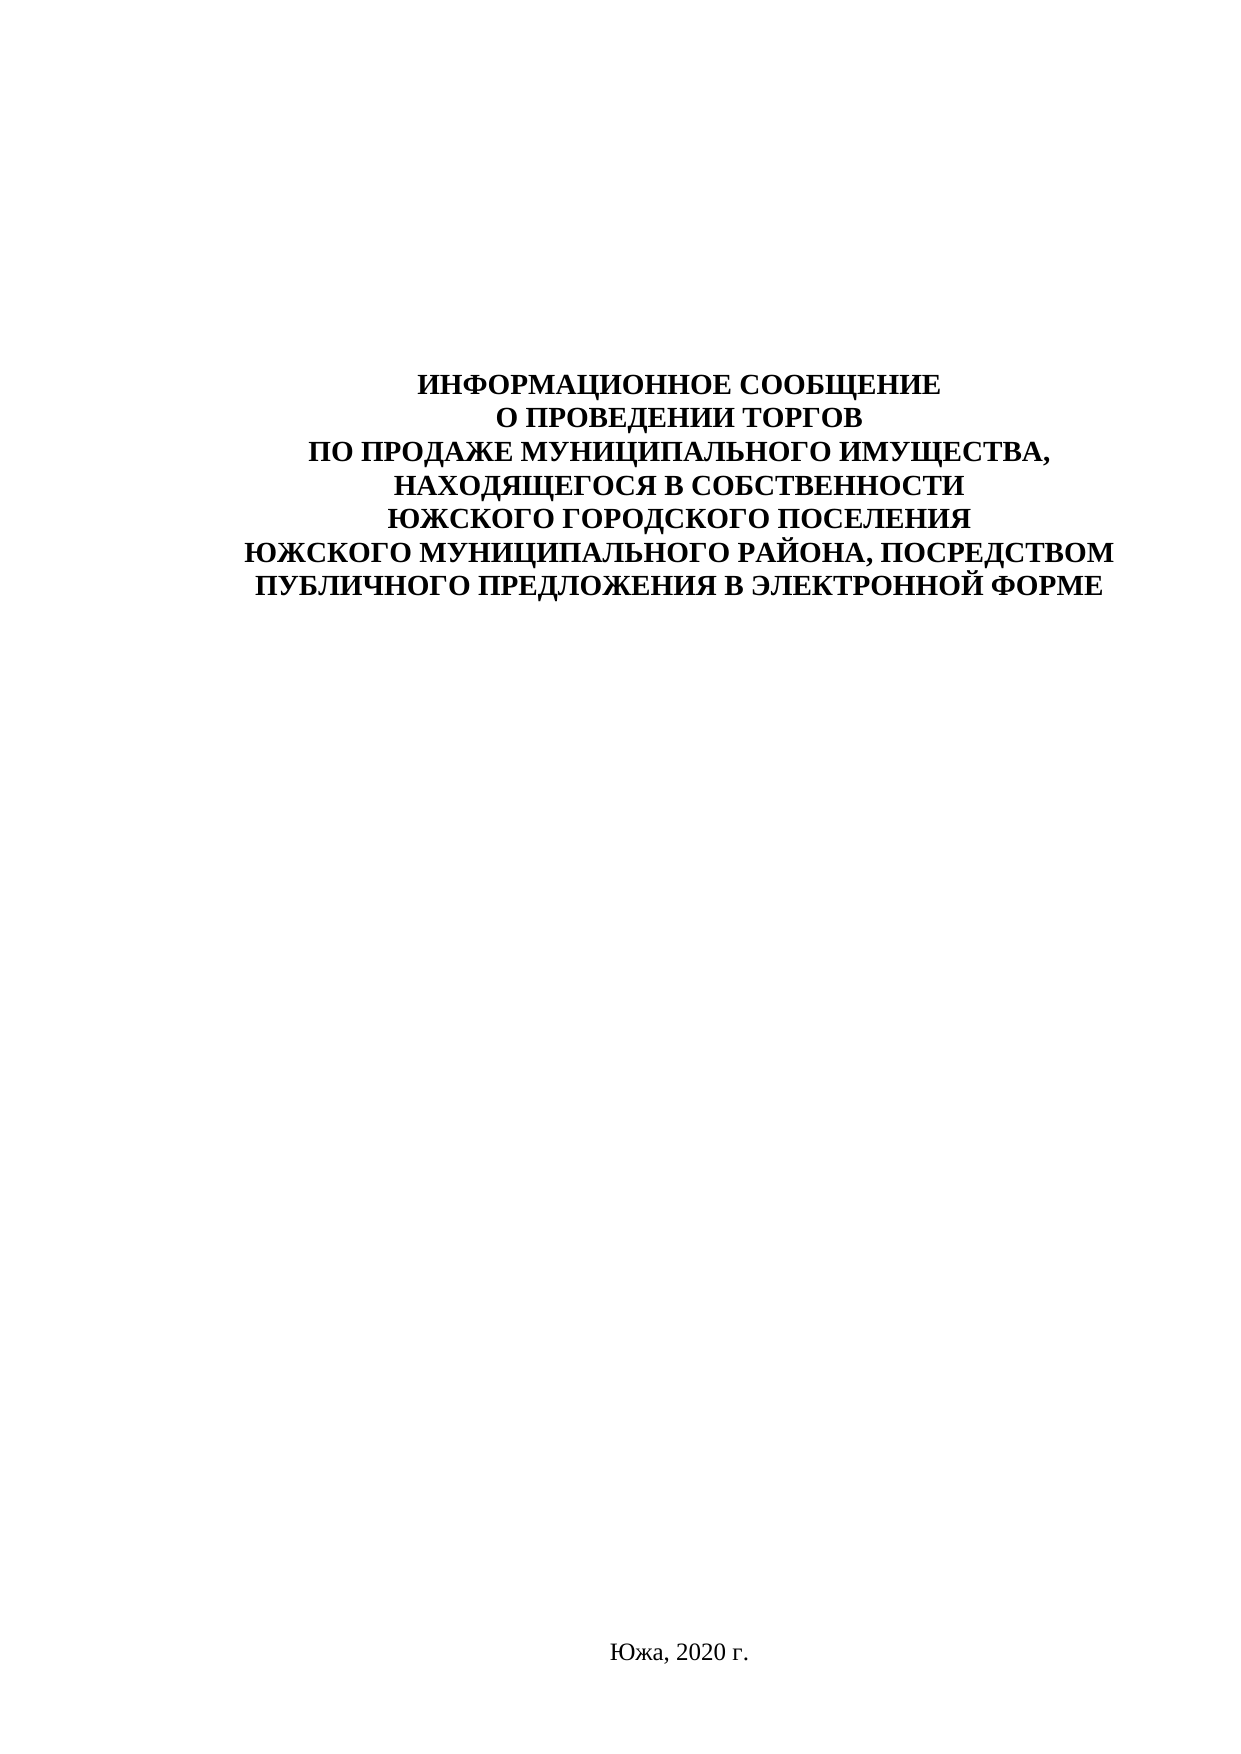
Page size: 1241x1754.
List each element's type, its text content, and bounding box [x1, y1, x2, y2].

text ЮЖСКОГО МУНИЦИПАЛЬНОГО РАЙОНА, ПОСРЕДСТВОМ ПУБЛИЧНОГО ПРЕДЛОЖЕНИЯ В ЭЛЕКТРОННОЙ ФОРМЕ [177, 535, 1181, 602]
text ЮЖСКОГО ГОРОДСКОГО ПОСЕЛЕНИЯ [177, 501, 1181, 535]
text О ПРОВЕДЕНИИ ТОРГОВ [177, 401, 1181, 434]
text ПО ПРОДАЖЕ МУНИЦИПАЛЬНОГО ИМУЩЕСТВА, НАХОДЯЩЕГОСЯ В СОБСТВЕННОСТИ [177, 434, 1181, 501]
text Южа, 2020 г. [177, 1637, 1181, 1666]
text ИНФОРМАЦИОННОЕ СООБЩЕНИЕ [177, 367, 1181, 401]
